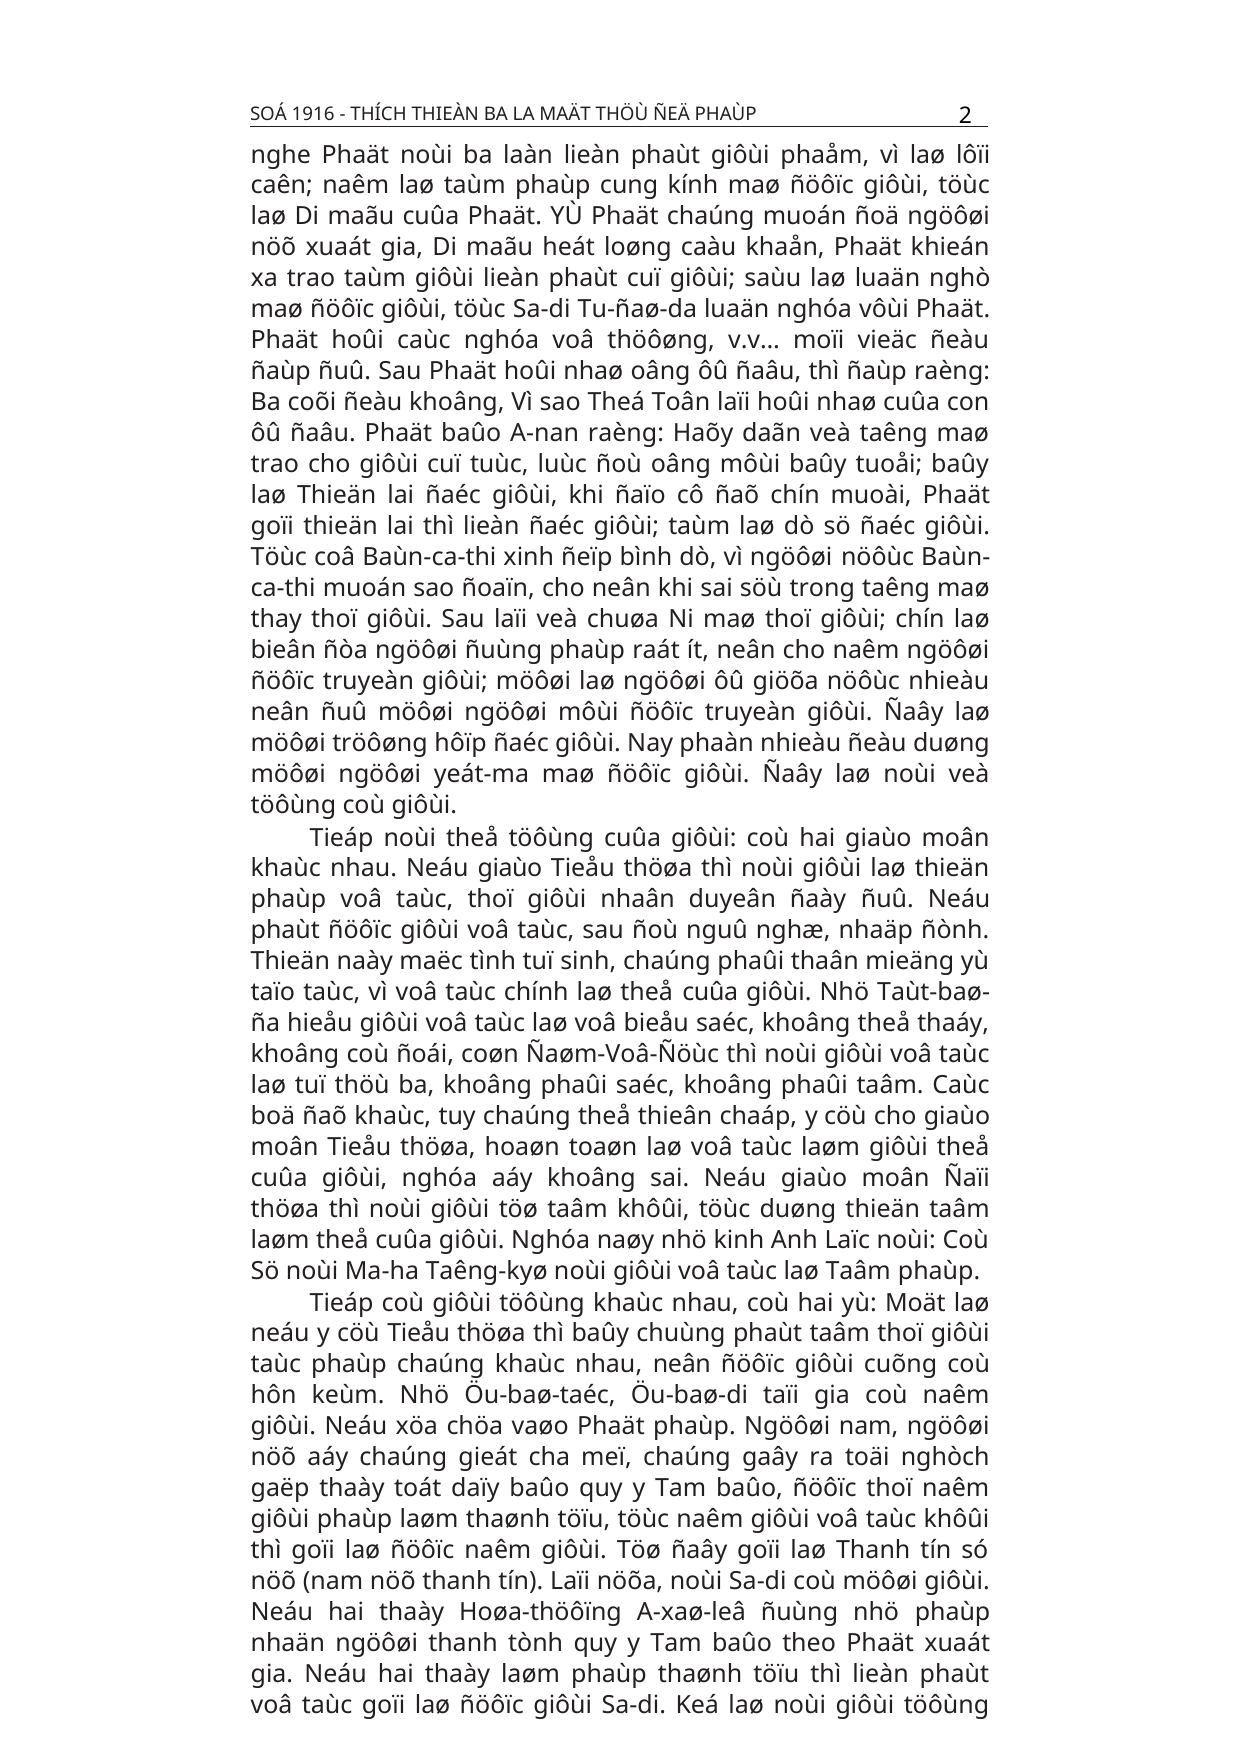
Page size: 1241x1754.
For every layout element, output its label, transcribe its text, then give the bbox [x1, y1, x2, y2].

text Tieáp noùi theå töôùng cuûa giôùi: coù hai giaùo moân khaùc nhau. Neáu giaùo Tieåu thöøa thì noùi giôùi laø thieän phaùp voâ taùc, thoï giôùi nhaân duyeân ñaày ñuû. Neáu phaùt ñöôïc giôùi voâ taùc, sau ñoù nguû nghæ, nhaäp ñònh. Thieän naày maëc tình tuï sinh, chaúng phaûi thaân mieäng yù taïo taùc, vì voâ taùc chính laø theå cuûa giôùi. Nhö Taùt-baø-ña hieåu giôùi voâ taùc laø voâ bieåu saéc, khoâng theå thaáy, khoâng coù ñoái, coøn Ñaøm-Voâ-Ñöùc thì noùi giôùi voâ taùc laø tuï thöù ba, khoâng phaûi saéc, khoâng phaûi taâm. Caùc boä ñaõ khaùc, tuy chaúng theå thieân chaáp, y cöù cho giaùo moân Tieåu thöøa, hoaøn toaøn laø voâ taùc laøm giôùi theå cuûa giôùi, nghóa aáy khoâng sai. Neáu giaùo moân Ñaïi thöøa thì noùi giôùi töø taâm khôûi, töùc duøng thieän taâm laøm theå cuûa giôùi. Nghóa naøy nhö kinh Anh Laïc noùi: Coù Sö noùi Ma-ha Taêng-kyø noùi giôùi voâ taùc laø Taâm phaùp. [250, 821, 990, 1287]
text nghe Phaät noùi ba laàn lieàn phaùt giôùi phaåm, vì laø lôïi caên; naêm laø taùm phaùp cung kính maø ñöôïc giôùi, töùc laø Di maãu cuûa Phaät. YÙ Phaät chaúng muoán ñoä ngöôøi nöõ xuaát gia, Di maãu heát loøng caàu khaån, Phaät khieán xa trao taùm giôùi lieàn phaùt cuï giôùi; saùu laø luaän nghò maø ñöôïc giôùi, töùc Sa-di Tu-ñaø-da luaän nghóa vôùi Phaät. Phaät hoûi caùc nghóa voâ thöôøng, v.v… moïi vieäc ñeàu ñaùp ñuû. Sau Phaät hoûi nhaø oâng ôû ñaâu, thì ñaùp raèng: Ba coõi ñeàu khoâng, Vì sao Theá Toân laïi hoûi nhaø cuûa con ôû ñaâu. Phaät baûo A-nan raèng: Haõy daãn veà taêng maø trao cho giôùi cuï tuùc, luùc ñoù oâng môùi baûy tuoåi; baûy laø Thieän lai ñaéc giôùi, khi ñaïo cô ñaõ chín muoài, Phaät goïi thieän lai thì lieàn ñaéc giôùi; taùm laø dò sö ñaéc giôùi. Töùc coâ Baùn-ca-thi xinh ñeïp bình dò, vì ngöôøi nöôùc Baùn-ca-thi muoán sao ñoaïn, cho neân khi sai söù trong taêng maø thay thoï giôùi. Sau laïi veà chuøa Ni maø thoï giôùi; chín laø bieân ñòa ngöôøi ñuùng phaùp raát ít, neân cho naêm ngöôøi ñöôïc truyeàn giôùi; möôøi laø ngöôøi ôû giöõa nöôùc nhieàu neân ñuû möôøi ngöôøi môùi ñöôïc truyeàn giôùi. Ñaây laø möôøi tröôøng hôïp ñaéc giôùi. Nay phaàn nhieàu ñeàu duøng möôøi ngöôøi yeát-ma maø ñöôïc giôùi. Ñaây laø noùi veà töôùng coù giôùi. [250, 138, 990, 821]
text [250, 1287, 990, 1721]
